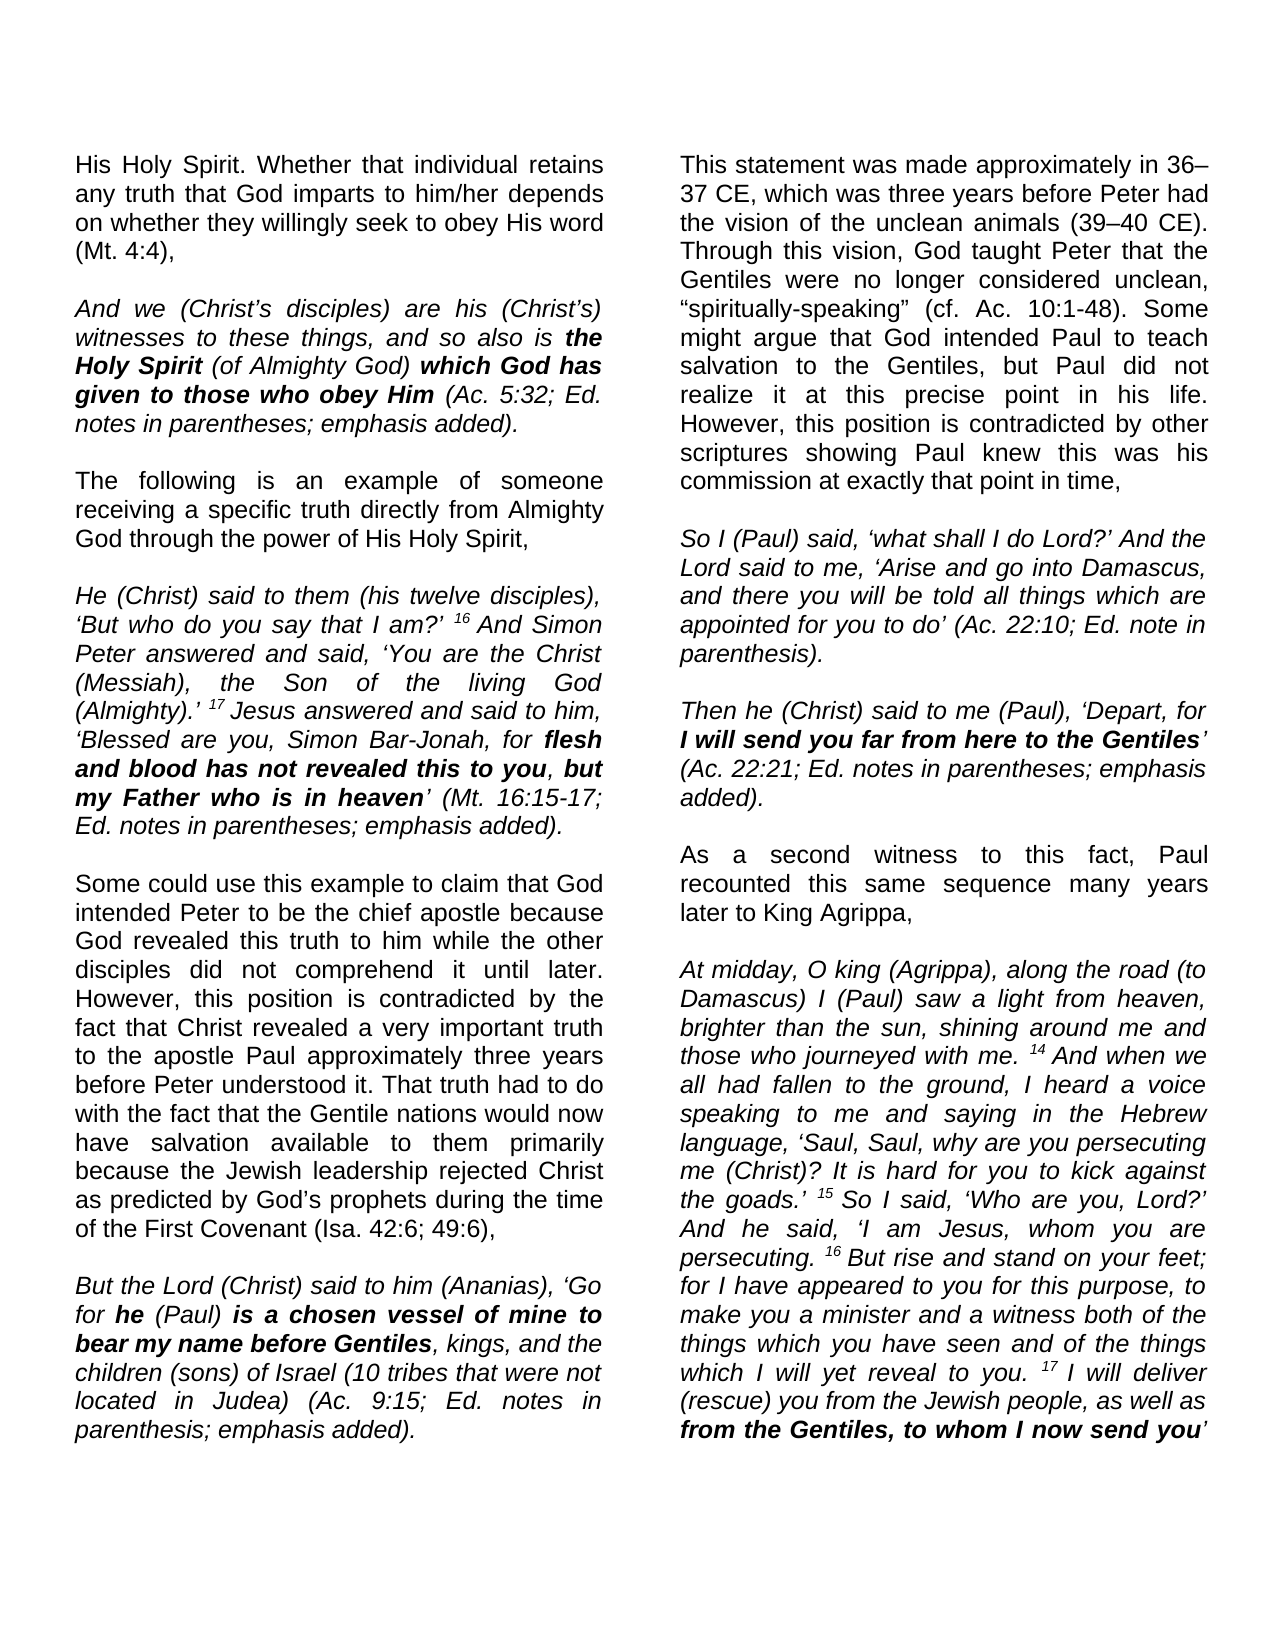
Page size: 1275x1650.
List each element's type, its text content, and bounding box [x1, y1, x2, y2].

text This statement was made approximately in 36–37 CE, which was three years before Peter had the vision of the unclean animals (39–40 CE). Through this vision, God taught Peter that the Gentiles were no longer considered unclean, “spiritually-speaking” (cf. Ac. 10:1-48). Some might argue that God intended Paul to teach salvation to the Gentiles, but Paul did not realize it at this precise point in his life. However, this position is contradicted by other scriptures showing Paul knew this was his commission at exactly that point in time, [680, 150, 1209, 495]
text And we (Christ’s disciples) are his (Christ’s) witnesses to these things, and so also is the Holy Spirit (of Almighty God) which God has given to those who obey Him (Ac. 5:32; Ed. notes in parentheses; emphasis added). [75, 294, 605, 437]
text As a second witness to this fact, Paul recounted this same sequence many years later to King Agrippa, [680, 840, 1209, 926]
text The following is an example of someone receiving a specific truth directly from Almighty God through the power of His Holy Spirit, [75, 466, 605, 552]
text But the Lord (Christ) said to him (Ananias), ‘Go for he (Paul) is a chosen vessel of mine to bear my name before Gentiles, kings, and the children (sons) of Israel (10 tribes that were not located in Judea) (Ac. 9:15; Ed. notes in parenthesis; emphasis added). [75, 1271, 605, 1444]
text Then he (Christ) said to me (Paul), ‘Depart, for I will send you far from here to the Gentiles’ (Ac. 22:21; Ed. notes in parentheses; emphasis added). [680, 696, 1209, 811]
text He (Christ) said to them (his twelve disciples), ‘But who do you say that I am?’ 16 And Simon Peter answered and said, ‘You are the Christ (Messiah), the Son of the living God (Almighty).’ 17 Jesus answered and said to him, ‘Blessed are you, Simon Bar-Jonah, for flesh and blood has not revealed this to you, but my Father who is in heaven’ (Mt. 16:15-17; Ed. notes in parentheses; emphasis added). [75, 581, 605, 840]
text So I (Paul) said, ‘what shall I do Lord?’ And the Lord said to me, ‘Arise and go into Damascus, and there you will be told all things which are appointed for you to do’ (Ac. 22:10; Ed. note in parenthesis). [680, 524, 1209, 667]
text Some could use this example to claim that God intended Peter to be the chief apostle because God revealed this truth to him while the other disciples did not comprehend it until later. However, this position is contradicted by the fact that Christ revealed a very important truth to the apostle Paul approximately three years before Peter understood it. That truth had to do with the fact that the Gentile nations would now have salvation available to them primarily because the Jewish leadership rejected Christ as predicted by God’s prophets during the time of the First Covenant (Isa. 42:6; 49:6), [75, 869, 605, 1242]
